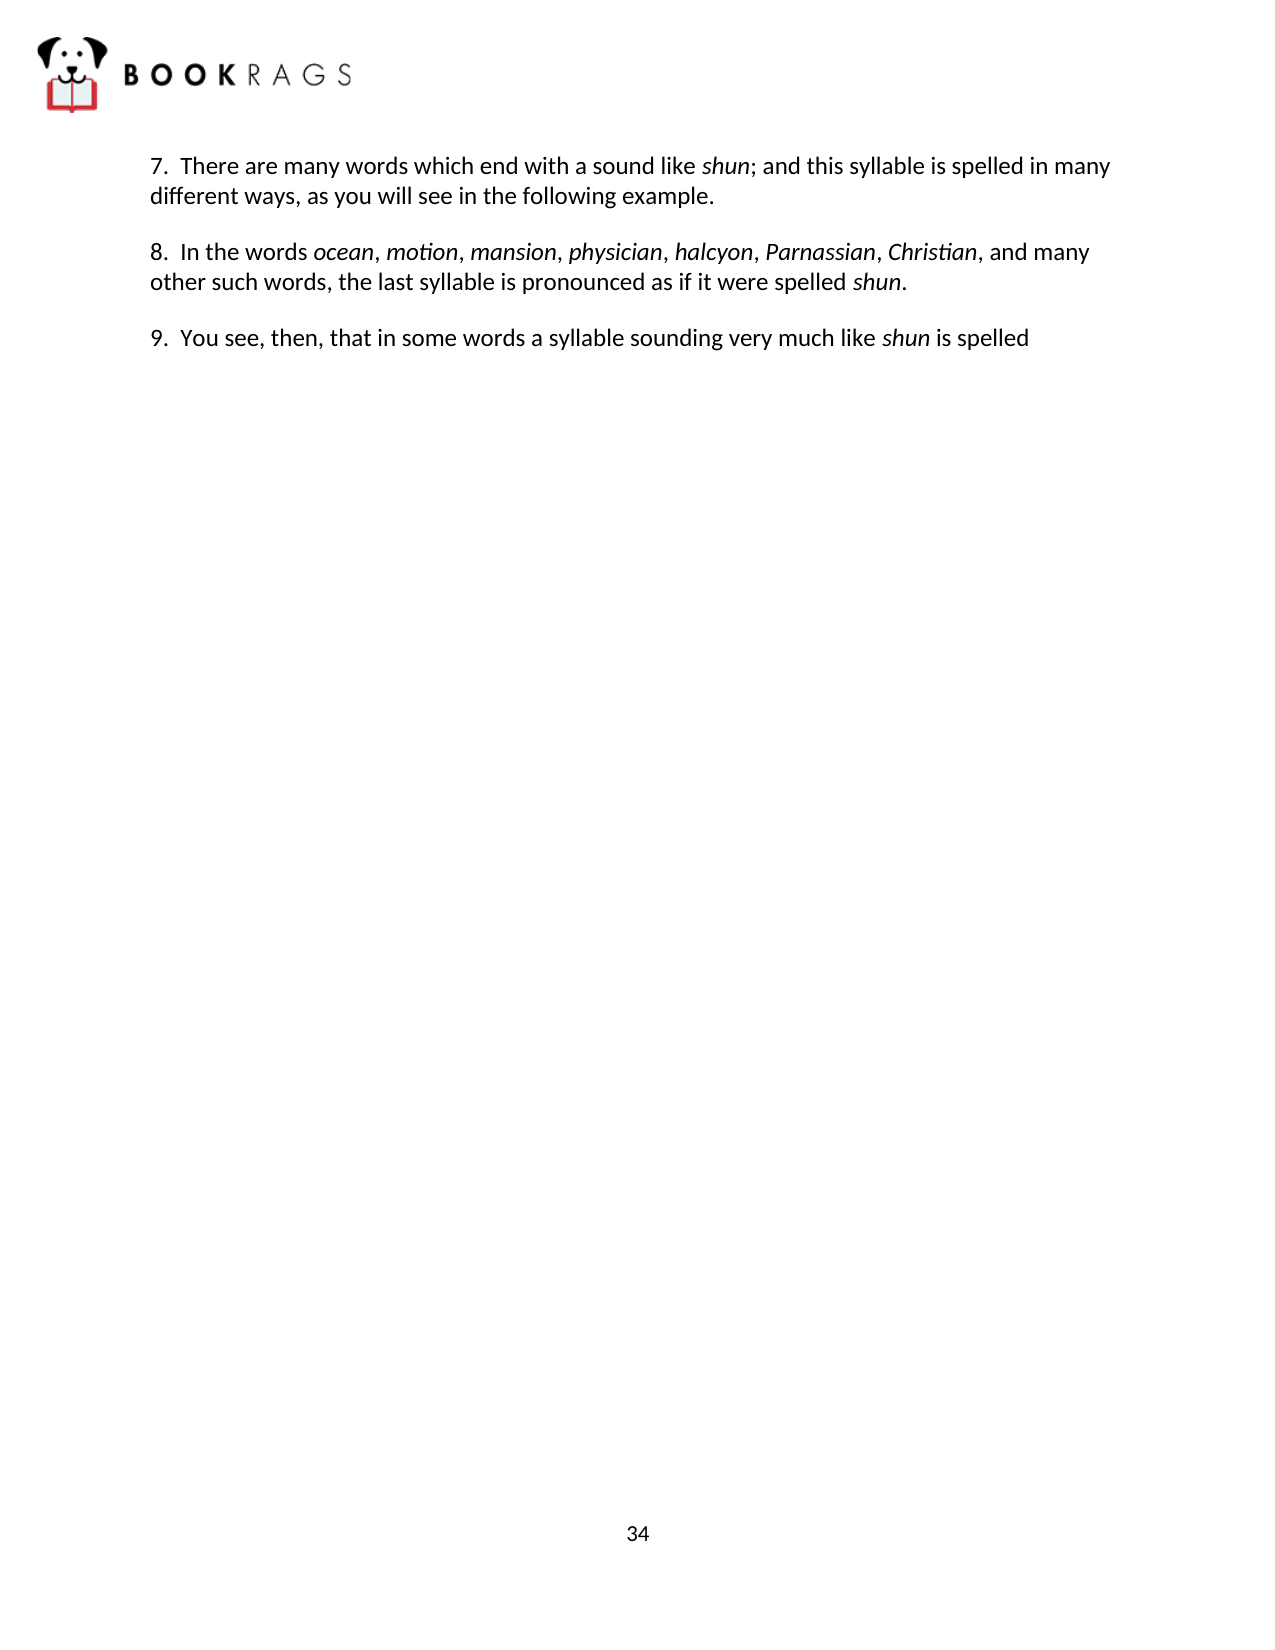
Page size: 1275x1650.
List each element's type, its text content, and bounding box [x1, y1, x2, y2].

text 9. You see, then, that in some words a syllable sounding very much like shun is spelled [150, 322, 1125, 353]
picture [37, 37, 351, 113]
text 7. There are many words which end with a sound like shun; and this syllable is spelled in many different ways, as you will see in the following example. [150, 150, 1125, 211]
text 8. In the words ocean, motion, mansion, physician, halcyon, Parnassian, Christian, and many other such words, the last syllable is pronounced as if it were spelled shun. [150, 236, 1125, 297]
